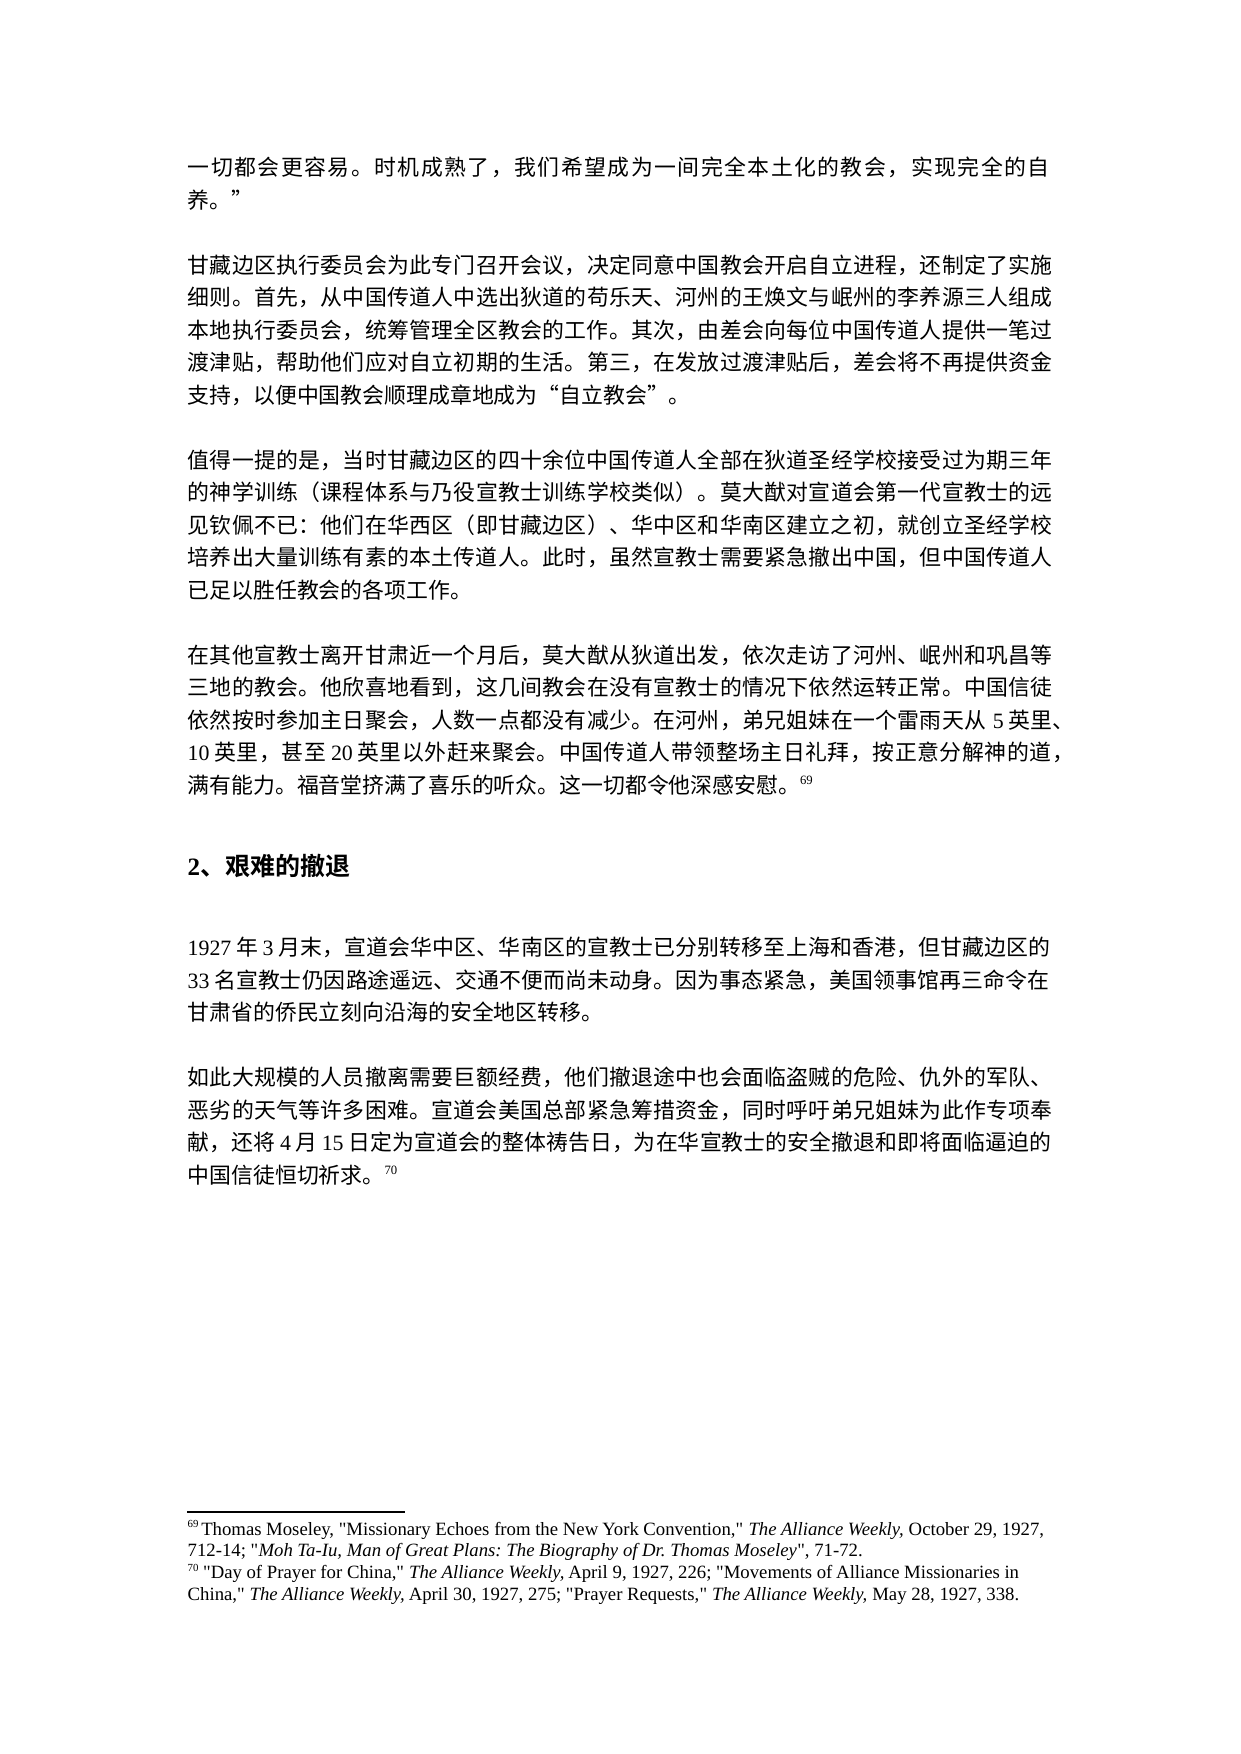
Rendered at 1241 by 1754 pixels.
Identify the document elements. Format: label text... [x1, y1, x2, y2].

text 甘藏边区执行委员会为此专门召开会议，决定同意中国教会开启自立进程，还制定了实施细则。首先，从中国传道人中选出狄道的苟乐天、河州的王焕文与岷州的李养源三人组成本地执行委员会，统筹管理全区教会的工作。其次，由差会向每位中国传道人提供一笔过渡津贴，帮助他们应对自立初期的生活。第三，在发放过渡津贴后，差会将不再提供资金支持，以便中国教会顺理成章地成为“自立教会”。 [187, 247, 1053, 410]
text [187, 150, 1053, 215]
text 1927年3月末，宣道会华中区、华南区的宣教士已分别转移至上海和香港，但甘藏边区的33名宣教士仍因路途遥远、交通不便而尚未动身。因为事态紧急，美国领事馆再三命令在甘肃省的侨民立刻向沿海的安全地区转移。 [187, 930, 1053, 1027]
text 值得一提的是，当时甘藏边区的四十余位中国传道人全部在狄道圣经学校接受过为期三年的神学训练（课程体系与乃役宣教士训练学校类似）。莫大猷对宣道会第一代宣教士的远见钦佩不已：他们在华西区（即甘藏边区）、华中区和华南区建立之初，就创立圣经学校，培养出大量训练有素的本土传道人。此时，虽然宣教士需要紧急撤出中国，但中国传道人已足以胜任教会的各项工作。 [187, 442, 1053, 605]
text 在其他宣教士离开甘肃近一个月后，莫大猷从狄道出发，依次走访了河州、岷州和巩昌等三地的教会。他欣喜地看到，这几间教会在没有宣教士的情况下依然运转正常。中国信徒依然按时参加主日聚会，人数一点都没有减少。在河州，弟兄姐妹在一个雷雨天从5英里、10英里，甚至20英里以外赶来聚会。中国传道人带领整场主日礼拜，按正意分解神的道，满有能力。福音堂挤满了喜乐的听众。这一切都令他深感安慰。 [187, 637, 1053, 800]
text 2、艰难的撤退 [187, 832, 1053, 897]
text 如此大规模的人员撤离需要巨额经费，他们撤退途中也会面临盗贼的危险、仇外的军队、恶劣的天气等许多困难。宣道会美国总部紧急筹措资金，同时呼吁弟兄姐妹为此作专项奉献，还将4月15日定为宣道会的整体祷告日，为在华宣教士的安全撤退和即将面临逼迫的中国信徒恒切祈求。 [187, 1060, 1053, 1190]
